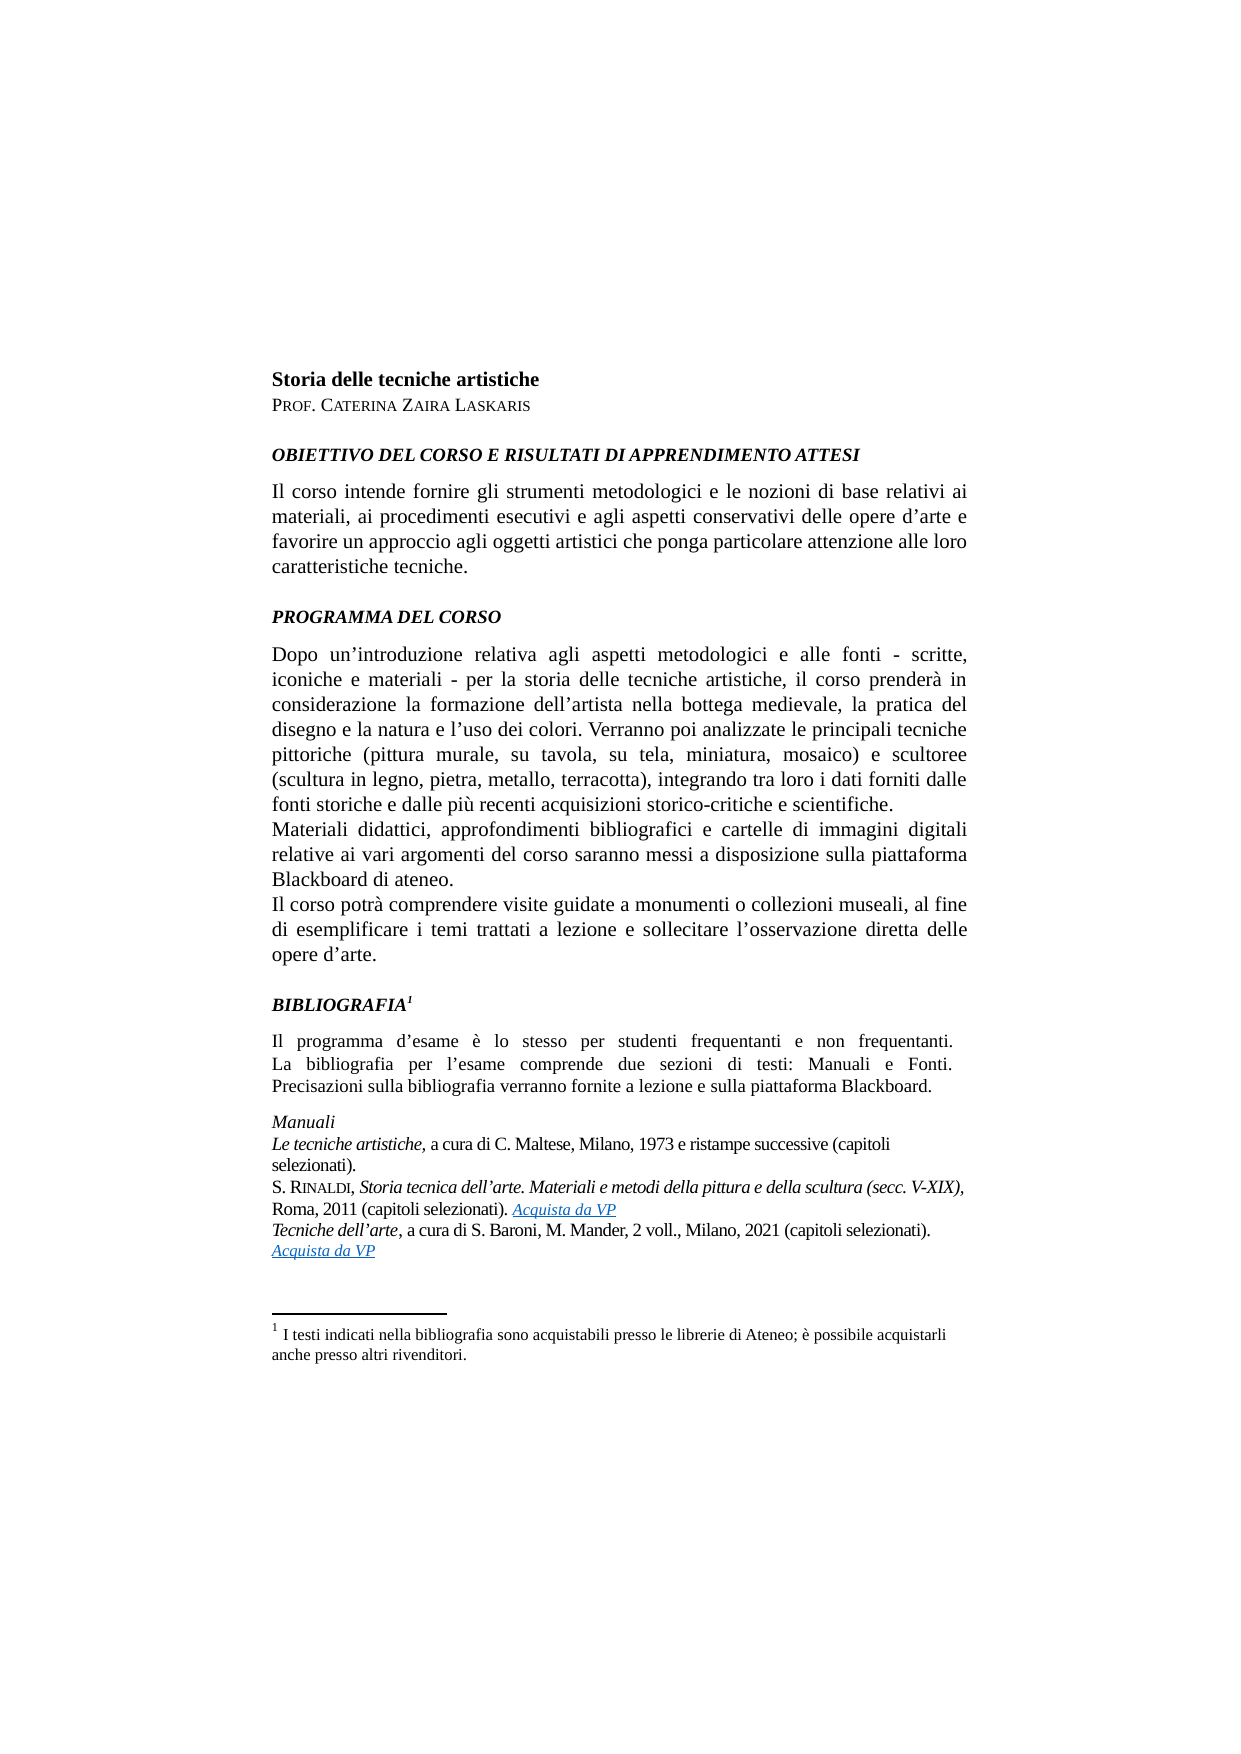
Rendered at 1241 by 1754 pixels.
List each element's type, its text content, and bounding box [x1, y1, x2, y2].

text S. Rinaldi, Storia tecnica dell’arte. Materiali e metodi della pittura e della scultura (secc. V-XIX), Roma, 2011 (capitoli selezionati). Acquista da VP [272, 1176, 968, 1219]
text Manuali [272, 1110, 968, 1133]
text Materiali didattici, approfondimenti bibliografici e cartelle di immagini digitali relative ai vari argomenti del corso saranno messi a disposizione sulla piattaforma Blackboard di ateneo. [272, 816, 968, 891]
text Dopo un’introduzione relativa agli aspetti metodologici e alle fonti - scritte, iconiche e materiali - per la storia delle tecniche artistiche, il corso prenderà in considerazione la formazione dell’artista nella bottega medievale, la pratica del disegno e la natura e l’uso dei colori. Verranno poi analizzate le principali tecniche pittoriche (pittura murale, su tavola, su tela, miniatura, mosaico) e scultoree (scultura in legno, pietra, metallo, terracotta), integrando tra loro i dati forniti dalle fonti storiche e dalle più recenti acquisizioni storico-critiche e scientifiche. [272, 641, 968, 816]
subtitle Storia delle tecniche artistiche [272, 366, 968, 391]
text Il corso intende fornire gli strumenti metodologici e le nozioni di base relativi ai materiali, ai procedimenti esecutivi e agli aspetti conservativi delle opere d’arte e favorire un approccio agli oggetti artistici che ponga particolare attenzione alle loro caratteristiche tecniche. [272, 479, 968, 579]
subtitle Prof. Caterina Zaira Laskaris [272, 391, 968, 416]
text Il corso potrà comprendere visite guidate a monumenti o collezioni museali, al fine di esemplificare i temi trattati a lezione e sollecitare l’osservazione diretta delle opere d’arte. [272, 891, 968, 966]
text Tecniche dell’arte, a cura di S. Baroni, M. Mander, 2 voll., Milano, 2021 (capitoli selezionati). Acquista da VP [272, 1219, 968, 1260]
text PROGRAMMA DEL CORSO [272, 604, 968, 629]
text OBIETTIVO DEL CORSO E RISULTATI DI APPRENDIMENTO ATTESI [272, 441, 968, 466]
text BIBLIOGRAFIA [272, 991, 968, 1016]
text Le tecniche artistiche, a cura di C. Maltese, Milano, 1973 e ristampe successive (capitoli selezionati). [272, 1133, 968, 1176]
text Il programma d’esame è lo stesso per studenti frequentanti e non frequentanti. La bibliografia per l’esame comprende due sezioni di testi: Manuali e Fonti. Precisazioni sulla bibliografia verranno fornite a lezione e sulla piattaforma Blackboard. [272, 1029, 968, 1097]
